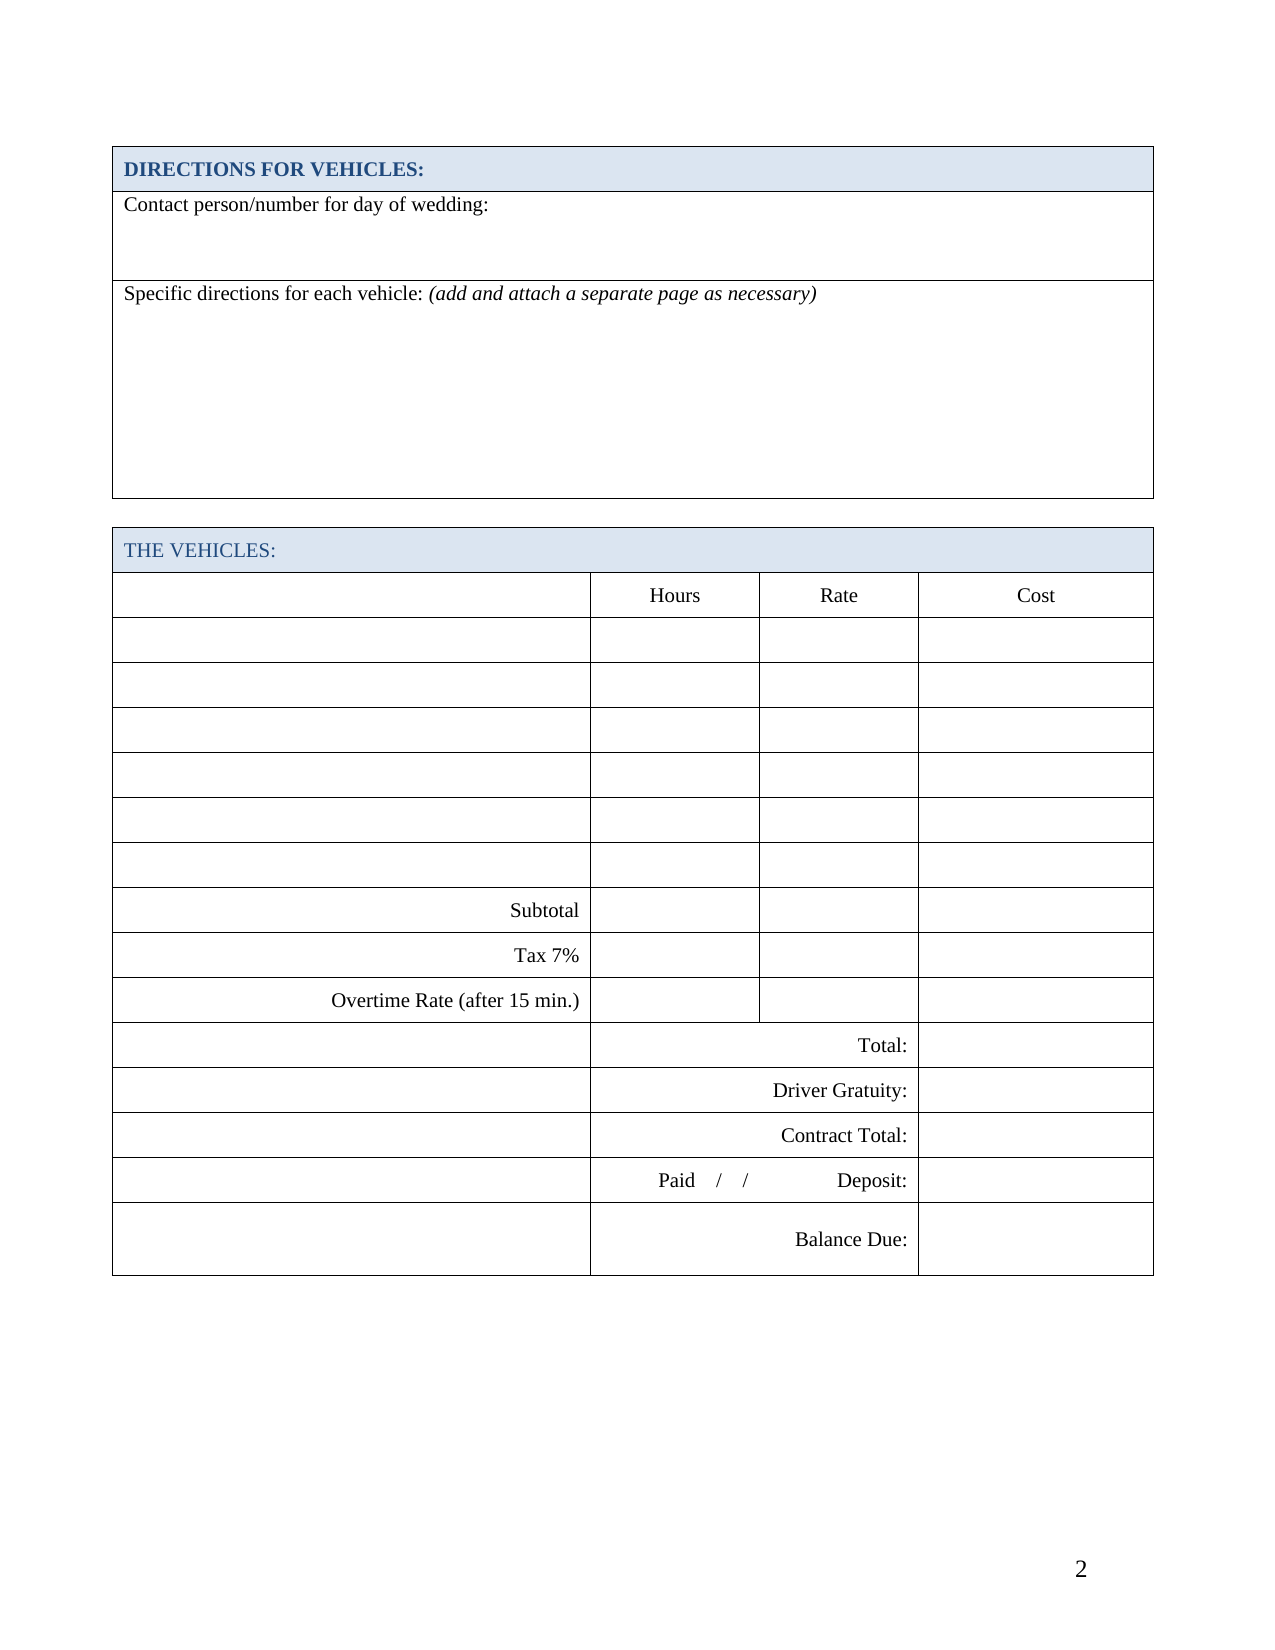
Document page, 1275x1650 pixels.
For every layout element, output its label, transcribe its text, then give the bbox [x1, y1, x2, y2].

table_cell [760, 888, 918, 932]
table_cell [919, 663, 1153, 707]
table_cell [113, 1113, 590, 1157]
table_cell Tax 7% [113, 933, 590, 977]
table_cell [760, 978, 918, 1022]
table_cell [919, 843, 1153, 887]
table_header DIRECTIONS FOR VEHICLES: [113, 147, 1153, 191]
table_cell [919, 978, 1153, 1022]
table_cell [591, 798, 759, 842]
table_cell [919, 1113, 1153, 1157]
table_cell [919, 708, 1153, 752]
table_cell Rate [760, 573, 918, 617]
table_cell [919, 1068, 1153, 1112]
table_cell [113, 573, 590, 617]
table_cell [760, 843, 918, 887]
table_cell Contact person/number for day of wedding: [113, 192, 1153, 280]
table_cell [919, 1158, 1153, 1202]
table_cell [760, 663, 918, 707]
table_cell [591, 708, 759, 752]
table_cell [919, 753, 1153, 797]
table_cell Balance Due: [591, 1203, 918, 1275]
table_cell [113, 1068, 590, 1112]
table_cell [919, 1203, 1153, 1275]
table_cell [919, 888, 1153, 932]
table_cell [591, 888, 759, 932]
table_cell [591, 843, 759, 887]
table_cell [760, 753, 918, 797]
table_cell Total: [591, 1023, 918, 1067]
table_cell [760, 798, 918, 842]
table_cell [760, 618, 918, 662]
table_cell [919, 1023, 1153, 1067]
table_cell [113, 1023, 590, 1067]
table_cell Specific directions for each vehicle: (add and attach a separate page as necessary) [113, 281, 1153, 497]
table_cell [591, 978, 759, 1022]
table_cell [760, 933, 918, 977]
table_cell [919, 798, 1153, 842]
table_cell [113, 618, 590, 662]
table_cell [113, 1203, 590, 1275]
table_cell Contract Total: [591, 1113, 918, 1157]
table_cell [591, 618, 759, 662]
table_cell Overtime Rate (after 15 min.) [113, 978, 590, 1022]
table_cell [113, 798, 590, 842]
table_cell [760, 708, 918, 752]
table_cell Cost [919, 573, 1153, 617]
table_cell Subtotal [113, 888, 590, 932]
table_cell [591, 753, 759, 797]
table_cell [919, 933, 1153, 977]
table_cell Paid / / Deposit: [591, 1158, 918, 1202]
table_cell Driver Gratuity: [591, 1068, 918, 1112]
table_cell [113, 663, 590, 707]
table_cell [113, 708, 590, 752]
table_cell [113, 753, 590, 797]
table_header THE VEHICLES: [113, 528, 1153, 572]
table_cell [919, 618, 1153, 662]
table_cell Hours [591, 573, 759, 617]
table_cell [591, 933, 759, 977]
table_cell [113, 1158, 590, 1202]
table_cell [591, 663, 759, 707]
table_cell [113, 843, 590, 887]
